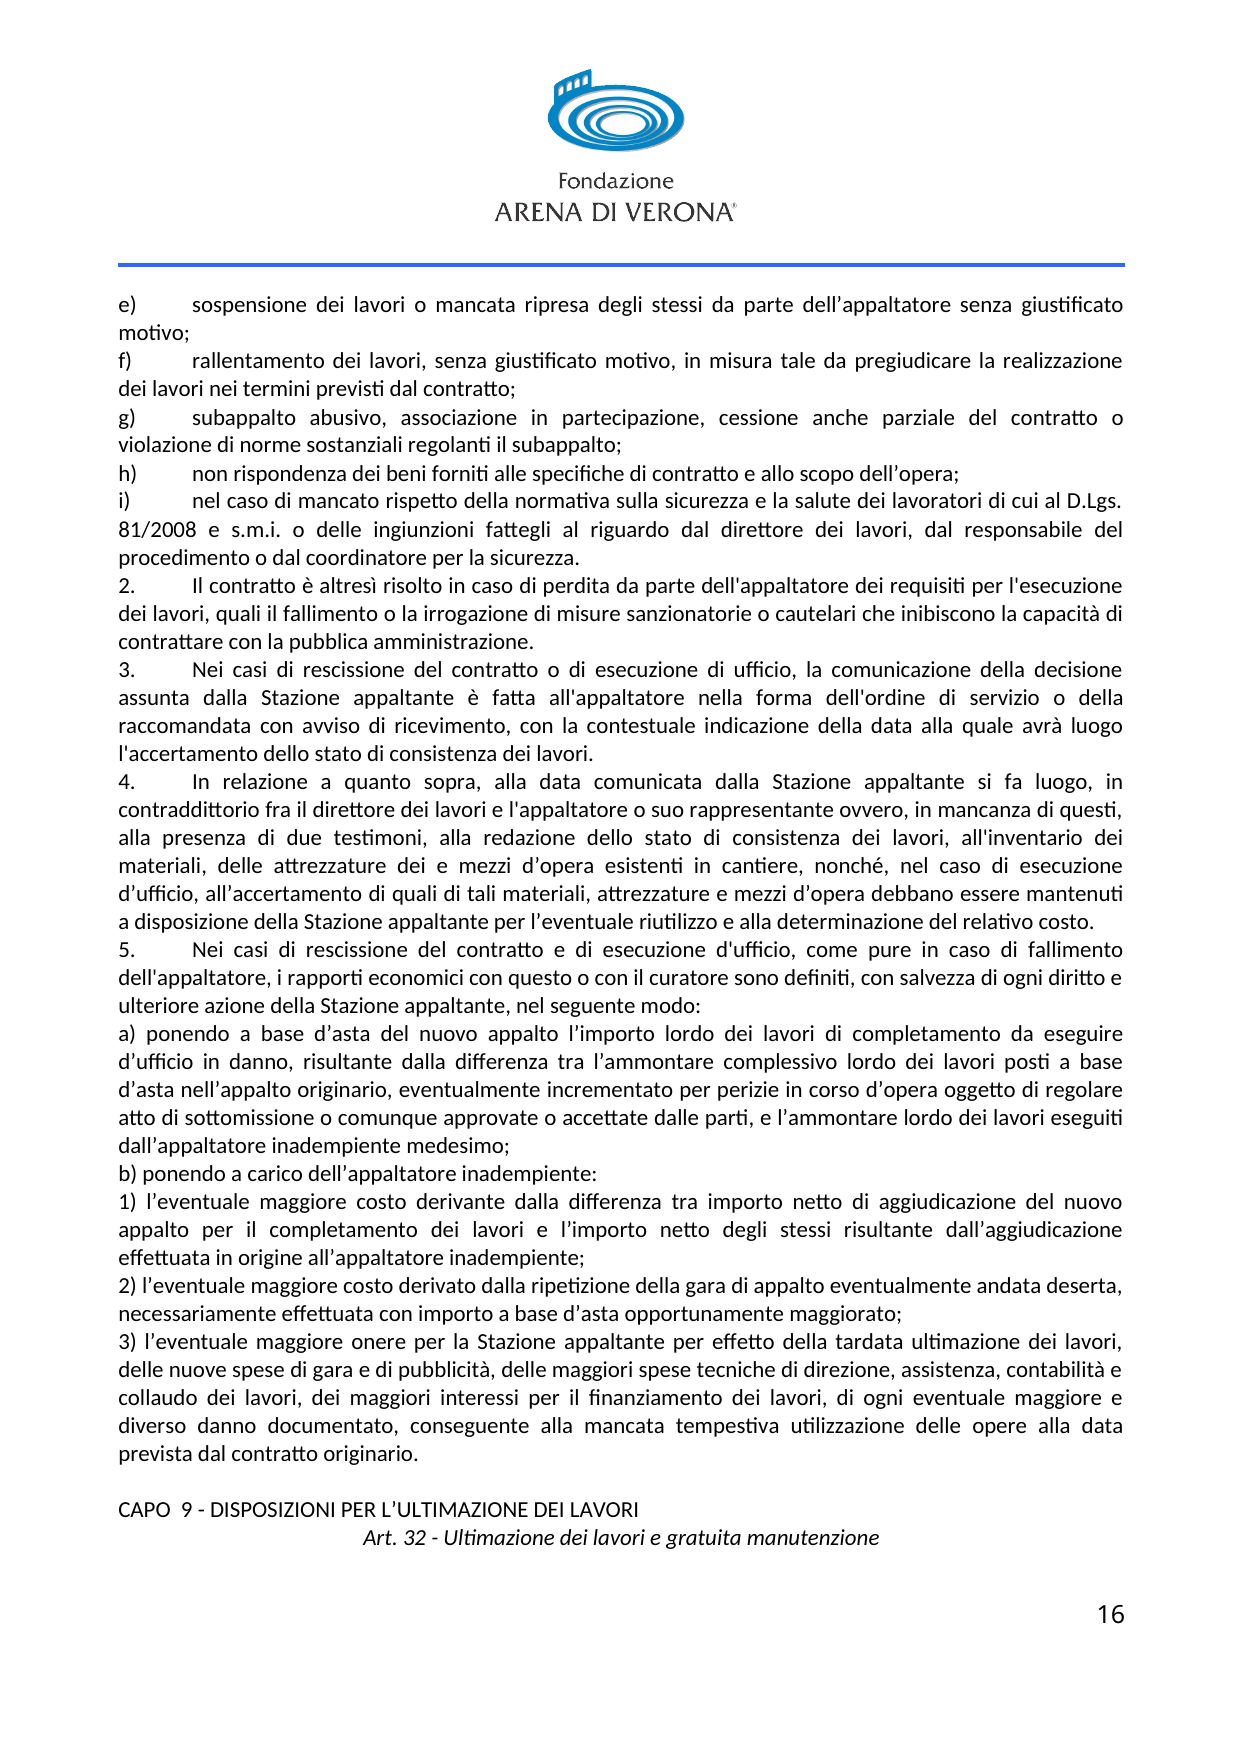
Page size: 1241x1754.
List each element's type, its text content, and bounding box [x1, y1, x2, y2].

text g) subappalto abusivo, associazione in partecipazione, cessione anche parziale del contratto o violazione di norme sostanziali regolanti il subappalto; [118, 403, 1125, 459]
text i) nel caso di mancato rispetto della normativa sulla sicurezza e la salute dei lavoratori di cui al D.Lgs. 81/2008 e s.m.i. o delle ingiunzioni fattegli al riguardo dal direttore dei lavori, dal responsabile del procedimento o dal coordinatore per la sicurezza. [118, 487, 1125, 571]
text b) ponendo a carico dell’appaltatore inadempiente: [118, 1159, 1125, 1187]
text Art. 32 - Ultimazione dei lavori e gratuita manutenzione [118, 1523, 1125, 1551]
text 1) l’eventuale maggiore costo derivante dalla differenza tra importo netto di aggiudicazione del nuovo appalto per il completamento dei lavori e l’importo netto degli stessi risultante dall’aggiudicazione effettuata in origine all’appaltatore inadempiente; [118, 1187, 1125, 1271]
text 3. Nei casi di rescissione del contratto o di esecuzione di ufficio, la comunicazione della decisione assunta dalla Stazione appaltante è fatta all'appaltatore nella forma dell'ordine di servizio o della raccomandata con avviso di ricevimento, con la contestuale indicazione della data alla quale avrà luogo l'accertamento dello stato di consistenza dei lavori. [118, 655, 1125, 767]
text 4. In relazione a quanto sopra, alla data comunicata dalla Stazione appaltante si fa luogo, in contraddittorio fra il direttore dei lavori e l'appaltatore o suo rappresentante ovvero, in mancanza di questi, alla presenza di due testimoni, alla redazione dello stato di consistenza dei lavori, all'inventario dei materiali, delle attrezzature dei e mezzi d’opera esistenti in cantiere, nonché, nel caso di esecuzione d’ufficio, all’accertamento di quali di tali materiali, attrezzature e mezzi d’opera debbano essere mantenuti a disposizione della Stazione appaltante per l’eventuale riutilizzo e alla determinazione del relativo costo. [118, 767, 1125, 935]
picture [493, 67, 737, 222]
text CAPO 9 - DISPOSIZIONI PER L’ULTIMAZIONE DEI LAVORI [118, 1495, 1125, 1523]
text 2. Il contratto è altresì risolto in caso di perdita da parte dell'appaltatore dei requisiti per l'esecuzione dei lavori, quali il fallimento o la irrogazione di misure sanzionatorie o cautelari che inibiscono la capacità di contrattare con la pubblica amministrazione. [118, 571, 1125, 655]
text a) ponendo a base d’asta del nuovo appalto l’importo lordo dei lavori di completamento da eseguire d’ufficio in danno, risultante dalla differenza tra l’ammontare complessivo lordo dei lavori posti a base d’asta nell’appalto originario, eventualmente incrementato per perizie in corso d’opera oggetto di regolare atto di sottomissione o comunque approvate o accettate dalle parti, e l’ammontare lordo dei lavori eseguiti dall’appaltatore inadempiente medesimo; [118, 1019, 1125, 1159]
text 5. Nei casi di rescissione del contratto e di esecuzione d'ufficio, come pure in caso di fallimento dell'appaltatore, i rapporti economici con questo o con il curatore sono definiti, con salvezza di ogni diritto e ulteriore azione della Stazione appaltante, nel seguente modo: [118, 935, 1125, 1019]
text 2) l’eventuale maggiore costo derivato dalla ripetizione della gara di appalto eventualmente andata deserta, necessariamente effettuata con importo a base d’asta opportunamente maggiorato; [118, 1271, 1125, 1327]
text e) sospensione dei lavori o mancata ripresa degli stessi da parte dell’appaltatore senza giustificato motivo; [118, 291, 1125, 347]
text f) rallentamento dei lavori, senza giustificato motivo, in misura tale da pregiudicare la realizzazione dei lavori nei termini previsti dal contratto; [118, 347, 1125, 403]
text h) non rispondenza dei beni forniti alle specifiche di contratto e allo scopo dell’opera; [118, 459, 1125, 487]
text 3) l’eventuale maggiore onere per la Stazione appaltante per effetto della tardata ultimazione dei lavori, delle nuove spese di gara e di pubblicità, delle maggiori spese tecniche di direzione, assistenza, contabilità e collaudo dei lavori, dei maggiori interessi per il finanziamento dei lavori, di ogni eventuale maggiore e diverso danno documentato, conseguente alla mancata tempestiva utilizzazione delle opere alla data prevista dal contratto originario. [118, 1327, 1125, 1467]
